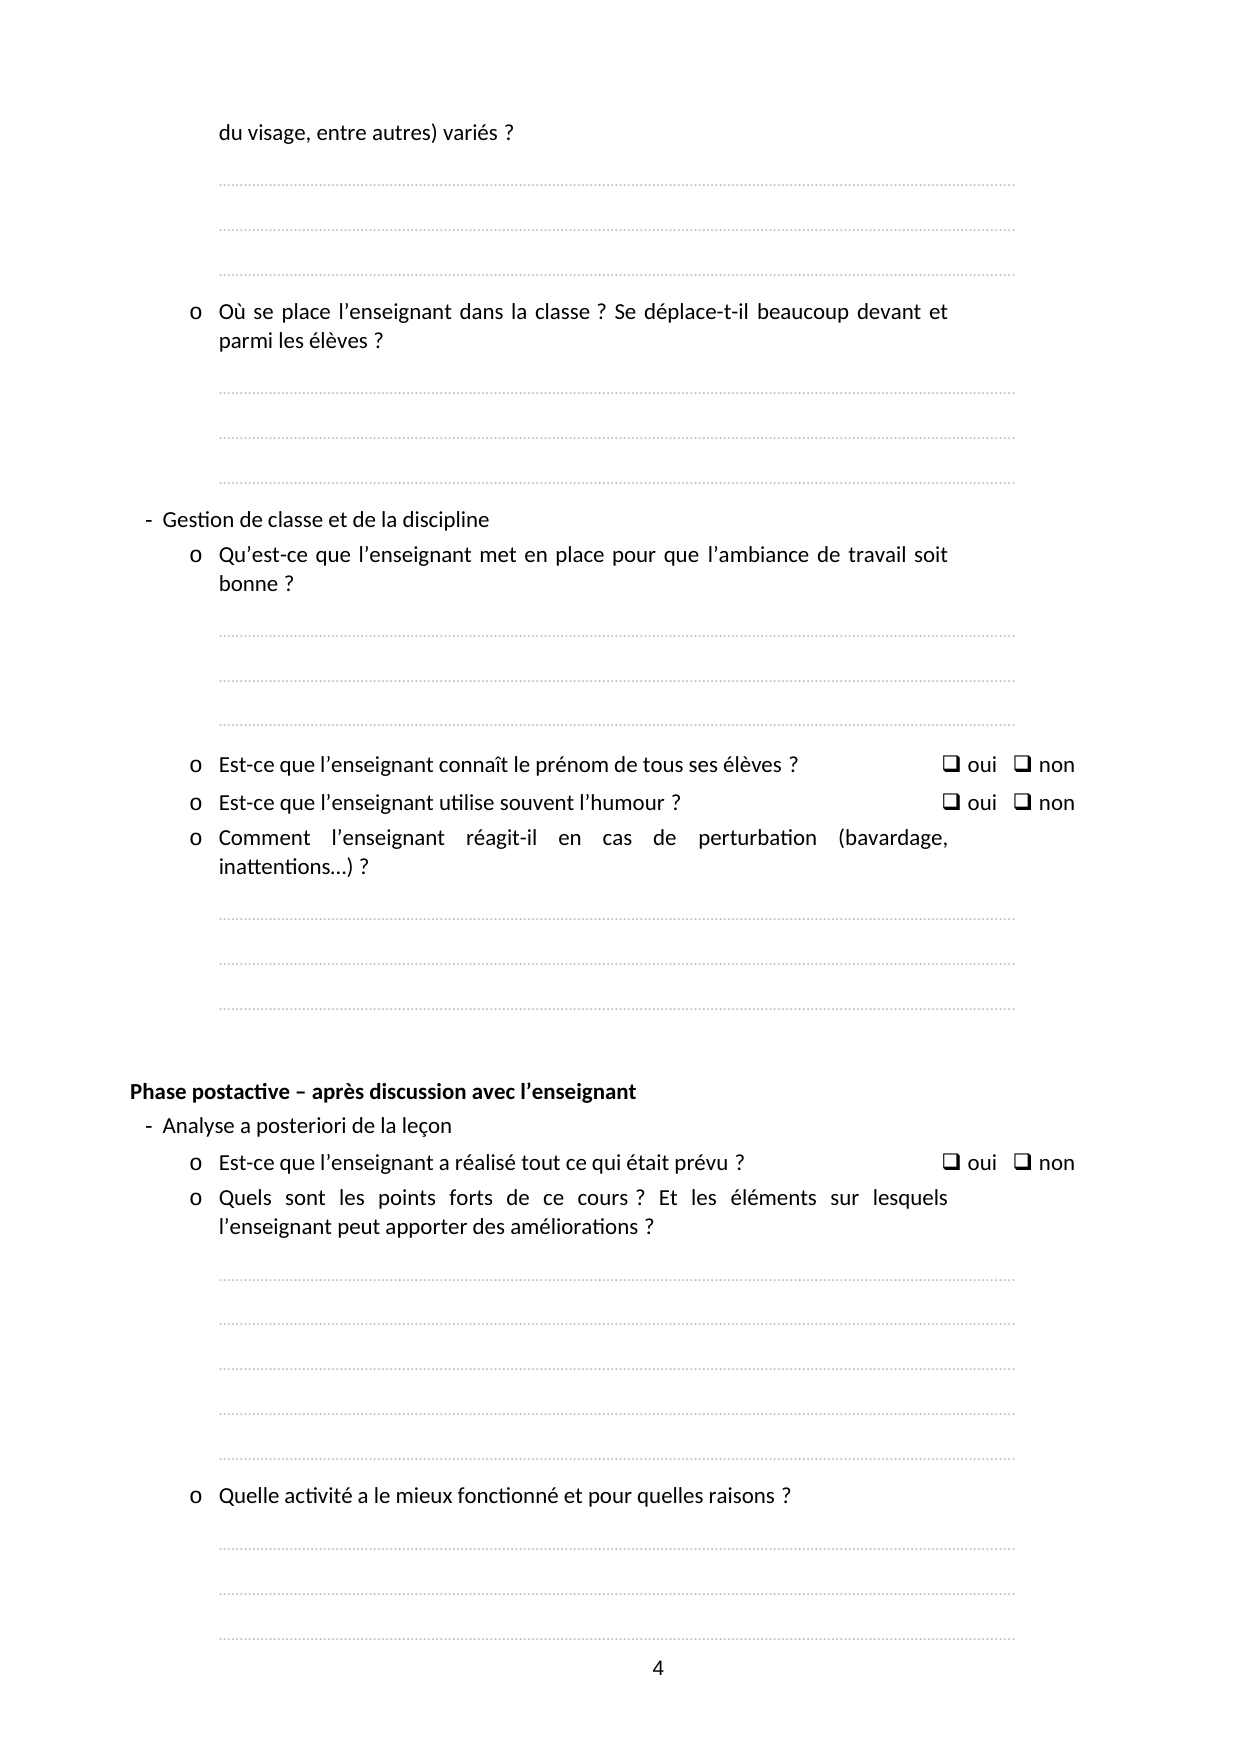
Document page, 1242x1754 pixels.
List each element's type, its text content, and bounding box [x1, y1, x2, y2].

list Gestion de classe et de la discipline [145, 505, 1112, 533]
list Est-ce que l’enseignant a réalisé tout ce qui était prévu ? oui non [189, 1146, 1112, 1177]
text Phase postactive – après discussion avec l’enseignant [130, 1077, 1112, 1105]
list Quelle activité a le mieux fonctionné et pour quelles raisons ? [189, 1481, 1112, 1510]
list Est-ce que l’enseignant connaît le prénom de tous ses élèves ? oui non [189, 748, 1112, 779]
list Quels sont les points forts de ce cours ? Et les éléments sur lesquels l’enseignant peut apporter des améliorations ? [189, 1183, 948, 1241]
list Est-ce que l’enseignant utilise souvent l’humour ? oui non [189, 786, 1112, 817]
list Où se place l’enseignant dans la classe ? Se déplace-t-il beaucoup devant et parmi les élèves ? [189, 297, 948, 354]
list Qu’est-ce que l’enseignant met en place pour que l’ambiance de travail soit bonne ? [189, 540, 948, 597]
list Comment l’enseignant réagit-il en cas de perturbation (bavardage, inattentions…) ? [189, 823, 948, 880]
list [189, 118, 948, 146]
list Analyse a posteriori de la leçon [145, 1111, 1112, 1139]
